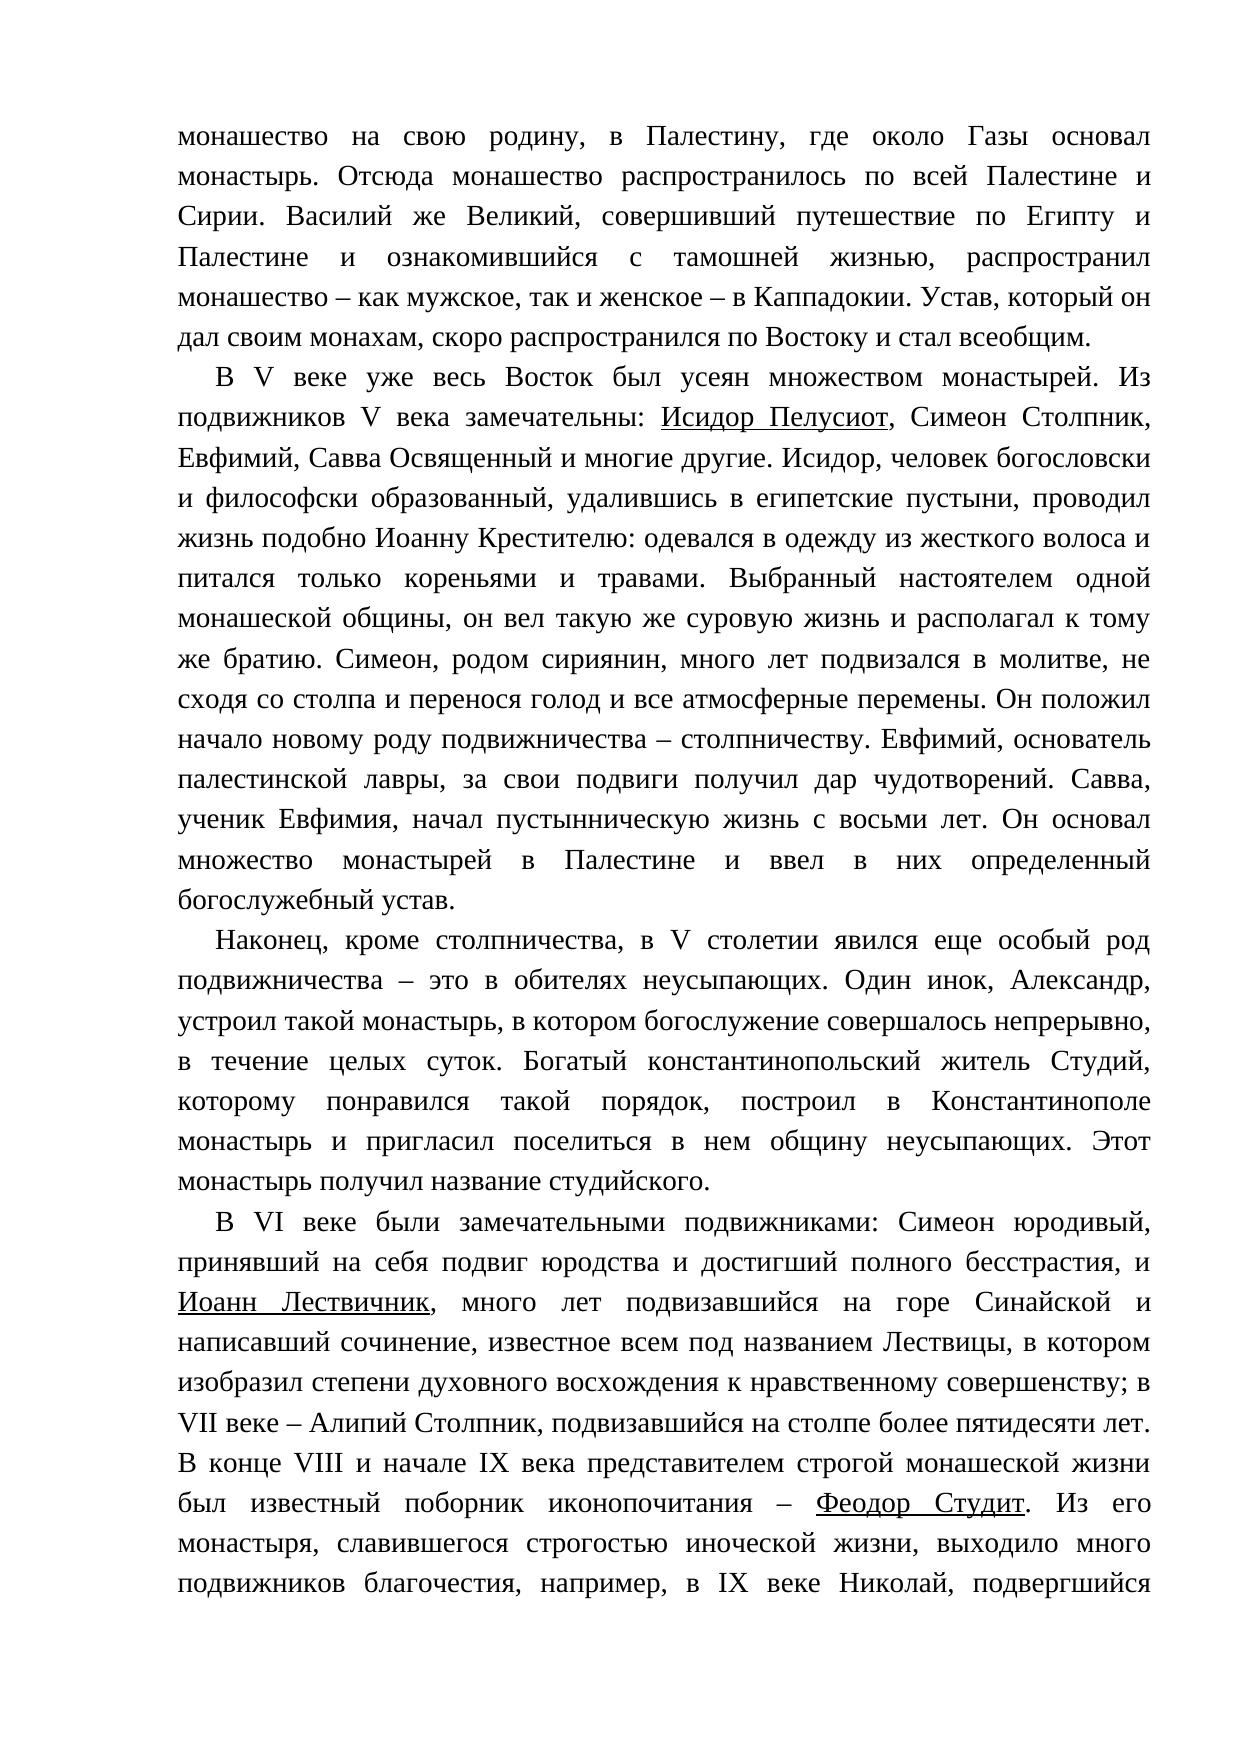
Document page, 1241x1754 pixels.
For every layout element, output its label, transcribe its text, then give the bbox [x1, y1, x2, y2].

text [177, 118, 1152, 353]
text В V веке уже весь Восток был усеян множеством монастырей. Из подвижников V века замечательны: Исидор Пелусиот, Симеон Столпник, Евфимий, Савва Освященный и многие другие. Исидор, человек богословски и философски образованный, удалившись в египетские пустыни, проводил жизнь подобно Иоанну Крестителю: одевался в одежду из жесткого волоса и питался только кореньями и травами. Выбранный настоятелем одной монашеской общины, он вел такую же суровую жизнь и располагал к тому же братию. Симеон, родом сириянин, много лет подвизался в молитве, не сходя со столпа и перенося голод и все атмосферные перемены. Он положил начало новому роду подвижничества – столпничеству. Евфимий, основатель палестинской лавры, за свои подвиги получил дар чудотворений. Савва, ученик Евфимия, начал пустынническую жизнь с восьми лет. Он основал множество монастырей в Палестине и ввел в них определенный богослужебный устав. [177, 359, 1152, 916]
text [177, 1204, 1152, 1599]
text Наконец, кроме столпничества, в V столетии явился еще особый род подвижничества – это в обителях неусыпающих. Один инок, Александр, устроил такой монастырь, в котором богослужение совершалось непрерывно, в течение целых суток. Богатый константинопольский житель Студий, которому понравился такой порядок, построил в Константинополе монастырь и пригласил поселиться в нем общину неусыпающих. Этот монастырь получил название студийского. [177, 922, 1152, 1197]
